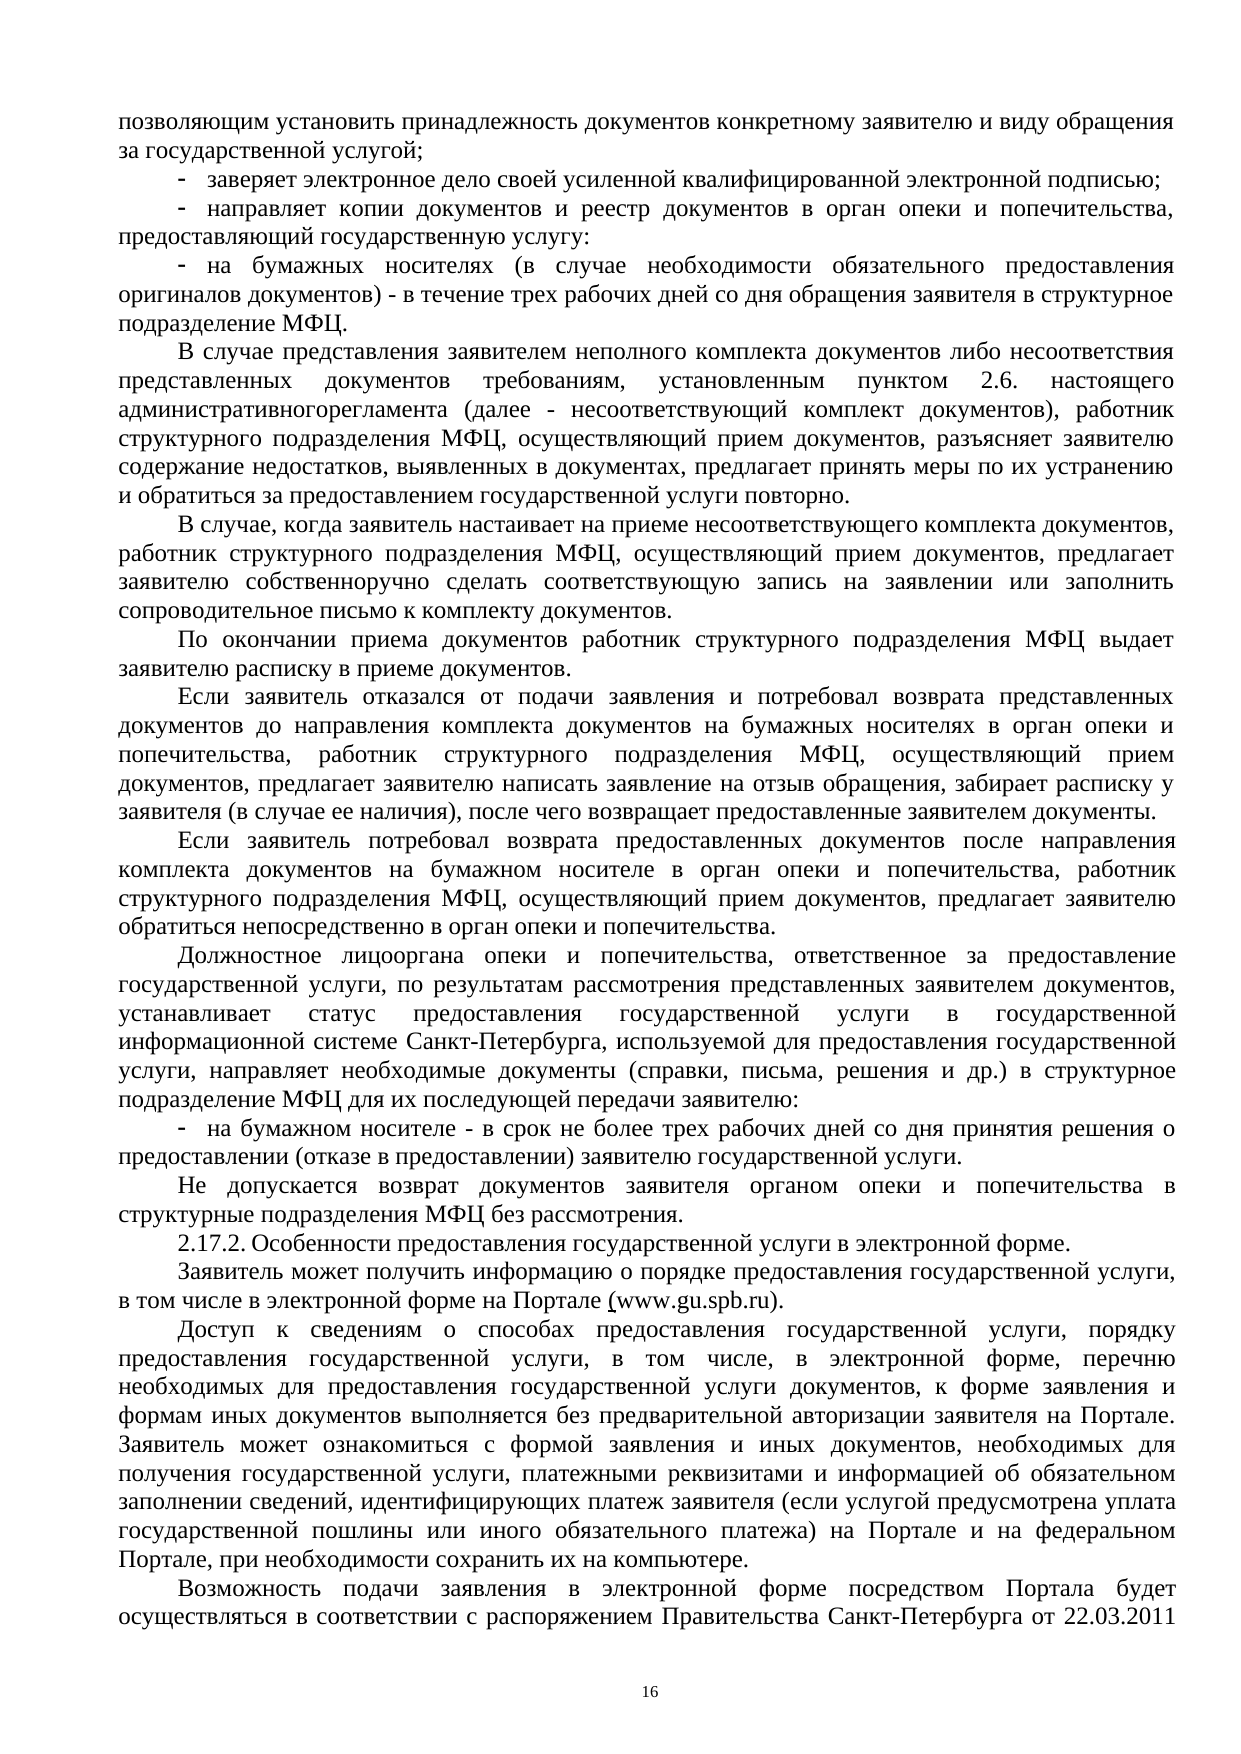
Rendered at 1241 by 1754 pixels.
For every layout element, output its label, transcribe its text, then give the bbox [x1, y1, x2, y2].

list Особенности предоставления государственной услуги в электронной форме. [118, 1228, 1177, 1256]
text Заявитель может получить информацию о порядке предоставления государственной услуги, в том числе в электронной форме на Портале (www.gu.spb.ru). [118, 1256, 1177, 1314]
list направляет копии документов и реестр документов в орган опеки и попечительства, предоставляющий государственную услугу: [118, 193, 1175, 250]
text Не допускается возврат документов заявителя органом опеки и попечительства в структурные подразделения МФЦ без рассмотрения. [118, 1170, 1177, 1228]
text По окончании приема документов работник структурного подразделения МФЦ выдает заявителю расписку в приеме документов. [118, 624, 1175, 681]
text В случае, когда заявитель настаивает на приеме несоответствующего комплекта документов, работник структурного подразделения МФЦ, осуществляющий прием документов, предлагает заявителю собственноручно сделать соответствующую запись на заявлении или заполнить сопроводительное письмо к комплекту документов. [118, 509, 1175, 624]
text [118, 1573, 1177, 1630]
text Должностное лицооргана опеки и попечительства, ответственное за предоставление государственной услуги, по результатам рассмотрения представленных заявителем документов, устанавливает статус предоставления государственной услуги в государственной информационной системе Санкт-Петербурга, используемой для предоставления государственной услуги, направляет необходимые документы (справки, письма, решения и др.) в структурное подразделение МФЦ для их последующей передачи заявителю: [118, 940, 1177, 1113]
list на бумажных носителях (в случае необходимости обязательного предоставления оригиналов документов) - в течение трех рабочих дней со дня обращения заявителя в структурное подразделение МФЦ. [118, 250, 1175, 336]
text Если заявитель отказался от подачи заявления и потребовал возврата представленных документов до направления комплекта документов на бумажных носителях в орган опеки и попечительства, работник структурного подразделения МФЦ, осуществляющий прием документов, предлагает заявителю написать заявление на отзыв обращения, забирает расписку у заявителя (в случае ее наличия), после чего возвращает предоставленные заявителем документы. [118, 681, 1175, 825]
list заверяет электронное дело своей усиленной квалифицированной электронной подписью; [118, 164, 1175, 193]
list на бумажном носителе - в срок не более трех рабочих дней со дня принятия решения о предоставлении (отказе в предоставлении) заявителю государственной услуги. [118, 1113, 1177, 1170]
text Если заявитель потребовал возврата предоставленных документов после направления комплекта документов на бумажном носителе в орган опеки и попечительства, работник структурного подразделения МФЦ, осуществляющий прием документов, предлагает заявителю обратиться непосредственно в орган опеки и попечительства. [118, 825, 1177, 940]
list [118, 106, 1175, 164]
text В случае представления заявителем неполного комплекта документов либо несоответствия представленных документов требованиям, установленным пунктом 2.6. настоящего административногорегламента (далее - несоответствующий комплект документов), работник структурного подразделения МФЦ, осуществляющий прием документов, разъясняет заявителю содержание недостатков, выявленных в документах, предлагает принять меры по их устранению и обратиться за предоставлением государственной услуги повторно. [118, 336, 1175, 509]
text Доступ к сведениям о способах предоставления государственной услуги, порядку предоставления государственной услуги, в том числе, в электронной форме, перечню необходимых для предоставления государственной услуги документов, к форме заявления и формам иных документов выполняется без предварительной авторизации заявителя на Портале. Заявитель может ознакомиться с формой заявления и иных документов, необходимых для получения государственной услуги, платежными реквизитами и информацией об обязательном заполнении сведений, идентифицирующих платеж заявителя (если услугой предусмотрена уплата государственной пошлины или иного обязательного платежа) на Портале и на федеральном Портале, при необходимости сохранить их на компьютере. [118, 1314, 1177, 1573]
